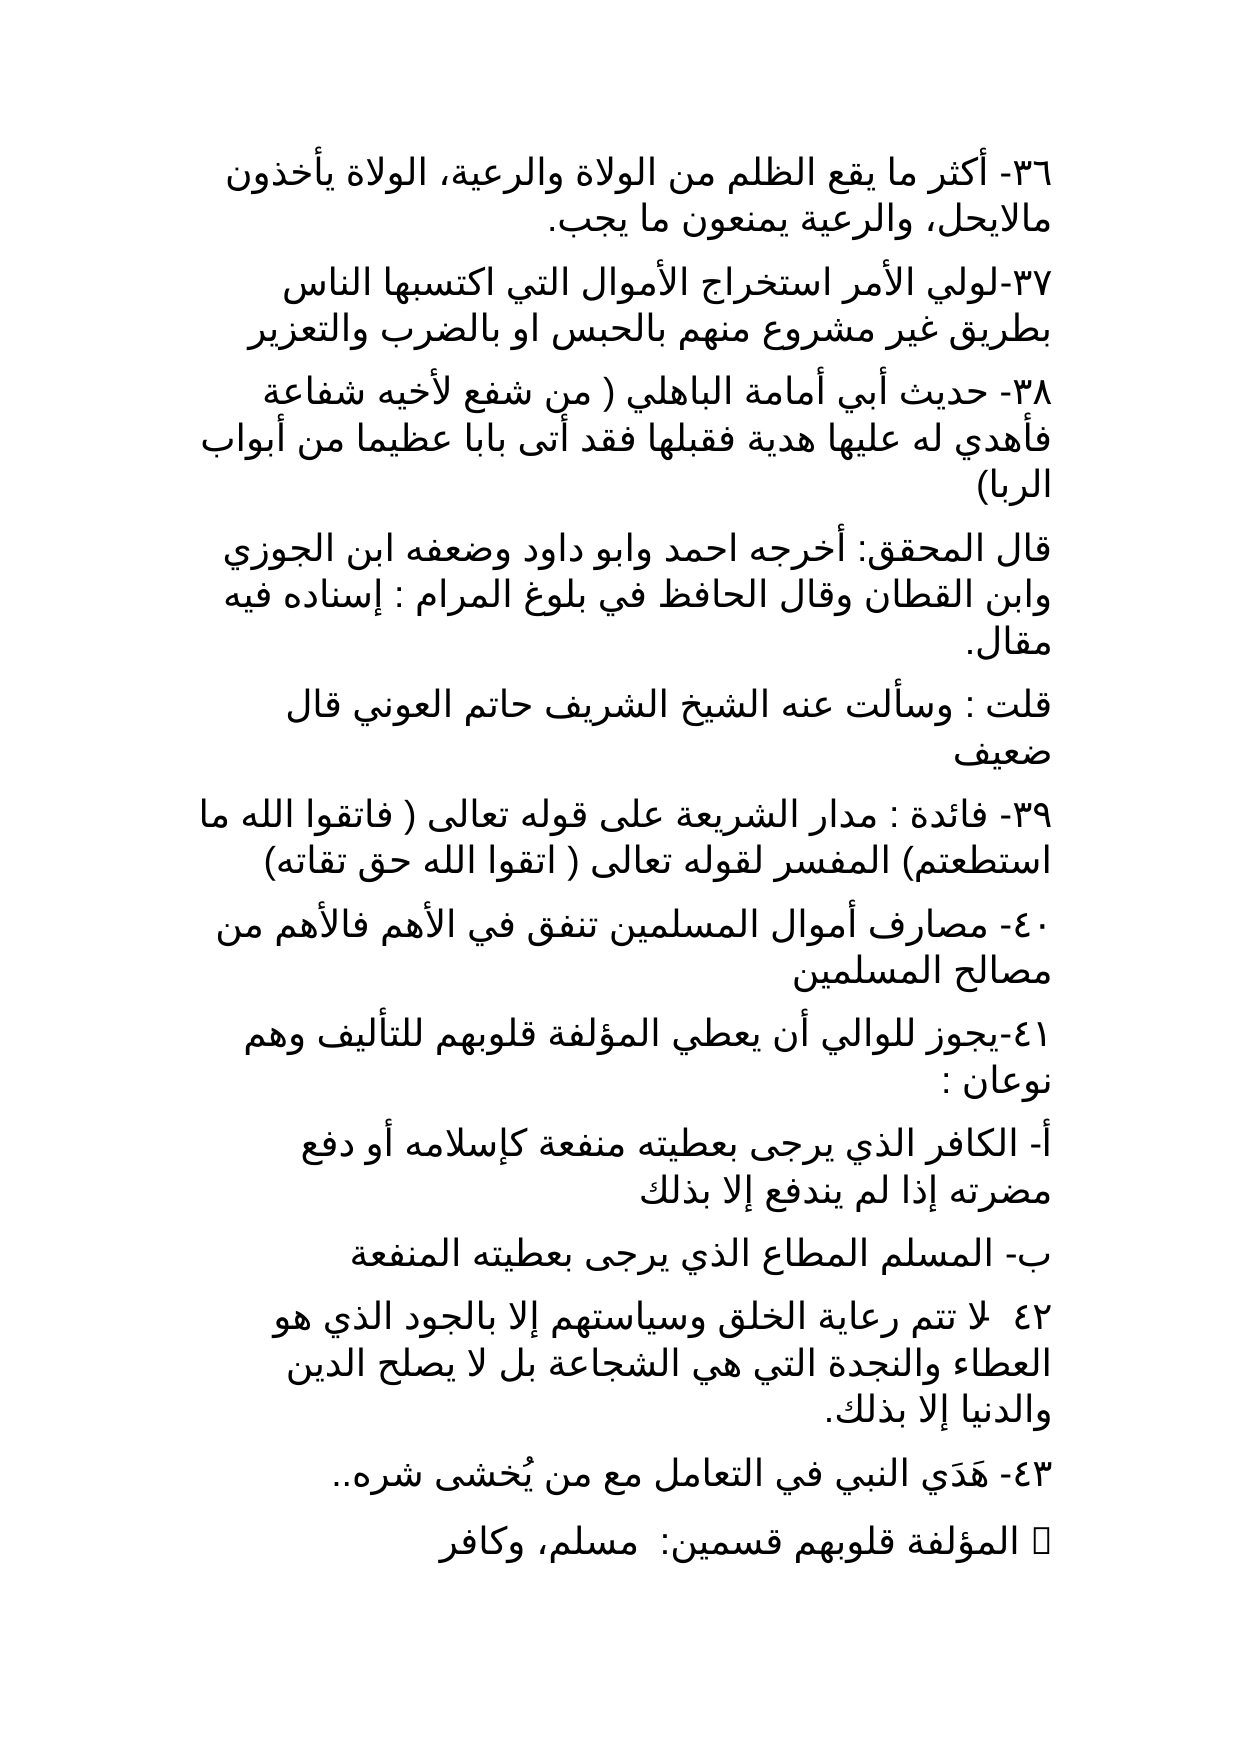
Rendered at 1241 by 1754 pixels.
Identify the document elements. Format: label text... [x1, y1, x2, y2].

text ٤٢- لا تتم رعاية الخلق وسياستهم إلا بالجود الذي هو العطاء والنجدة التي هي الشجاعة بل لا يصلح الدين والدنيا إلا بذلك. [187, 1294, 1053, 1431]
text ٤٠- مصارف أموال المسلمين تنفق في الأهم فالأهم من مصالح المسلمين [187, 902, 1053, 992]
text ٣٨- حديث أبي أمامة الباهلي ( من شفع لأخيه شفاعة فأهدي له عليها هدية فقبلها فقد أتى بابا عظيما من أبواب الربا) [187, 369, 1053, 506]
text ٣٩- فائدة : مدار الشريعة على قوله تعالى ( فاتقوا الله ما استطعتم) المفسر لقوله تعالى ( اتقوا الله حق تقاته) [187, 792, 1053, 882]
text ٣٧-لولي الأمر استخراج الأموال التي اكتسبها الناس بطريق غير مشروع منهم بالحبس او بالضرب والتعزير [187, 260, 1053, 349]
text قلت : وسألت عنه الشيخ الشريف حاتم العوني قال ضعيف [187, 682, 1053, 772]
text أ- الكافر الذي يرجى بعطيته منفعة كإسلامه أو دفع مضرته إذا لم يندفع إلا بذلك [187, 1121, 1053, 1211]
text قال المحقق: أخرجه احمد وابو داود وضعفه ابن الجوزي وابن القطان وقال الحافظ في بلوغ المرام : إسناده فيه مقال. [187, 526, 1053, 662]
text ٣٦- أكثر ما يقع الظلم من الولاة والرعية، الولاة يأخذون مالايحل، والرعية يمنعون ما يجب. [187, 150, 1053, 240]
text ب- المسلم المطاع الذي يرجى بعطيته المنفعة [187, 1231, 1053, 1274]
text ٤٣- هَدَي النبي في التعامل مع من يُخشى شره.. [187, 1451, 1053, 1494]
text ٤١-يجوز للوالي أن يعطي المؤلفة قلوبهم للتأليف وهم نوعان : [187, 1012, 1053, 1101]
text 🔸 المؤلفة قلوبهم قسمين: مسلم، وكافر [187, 1514, 1053, 1565]
